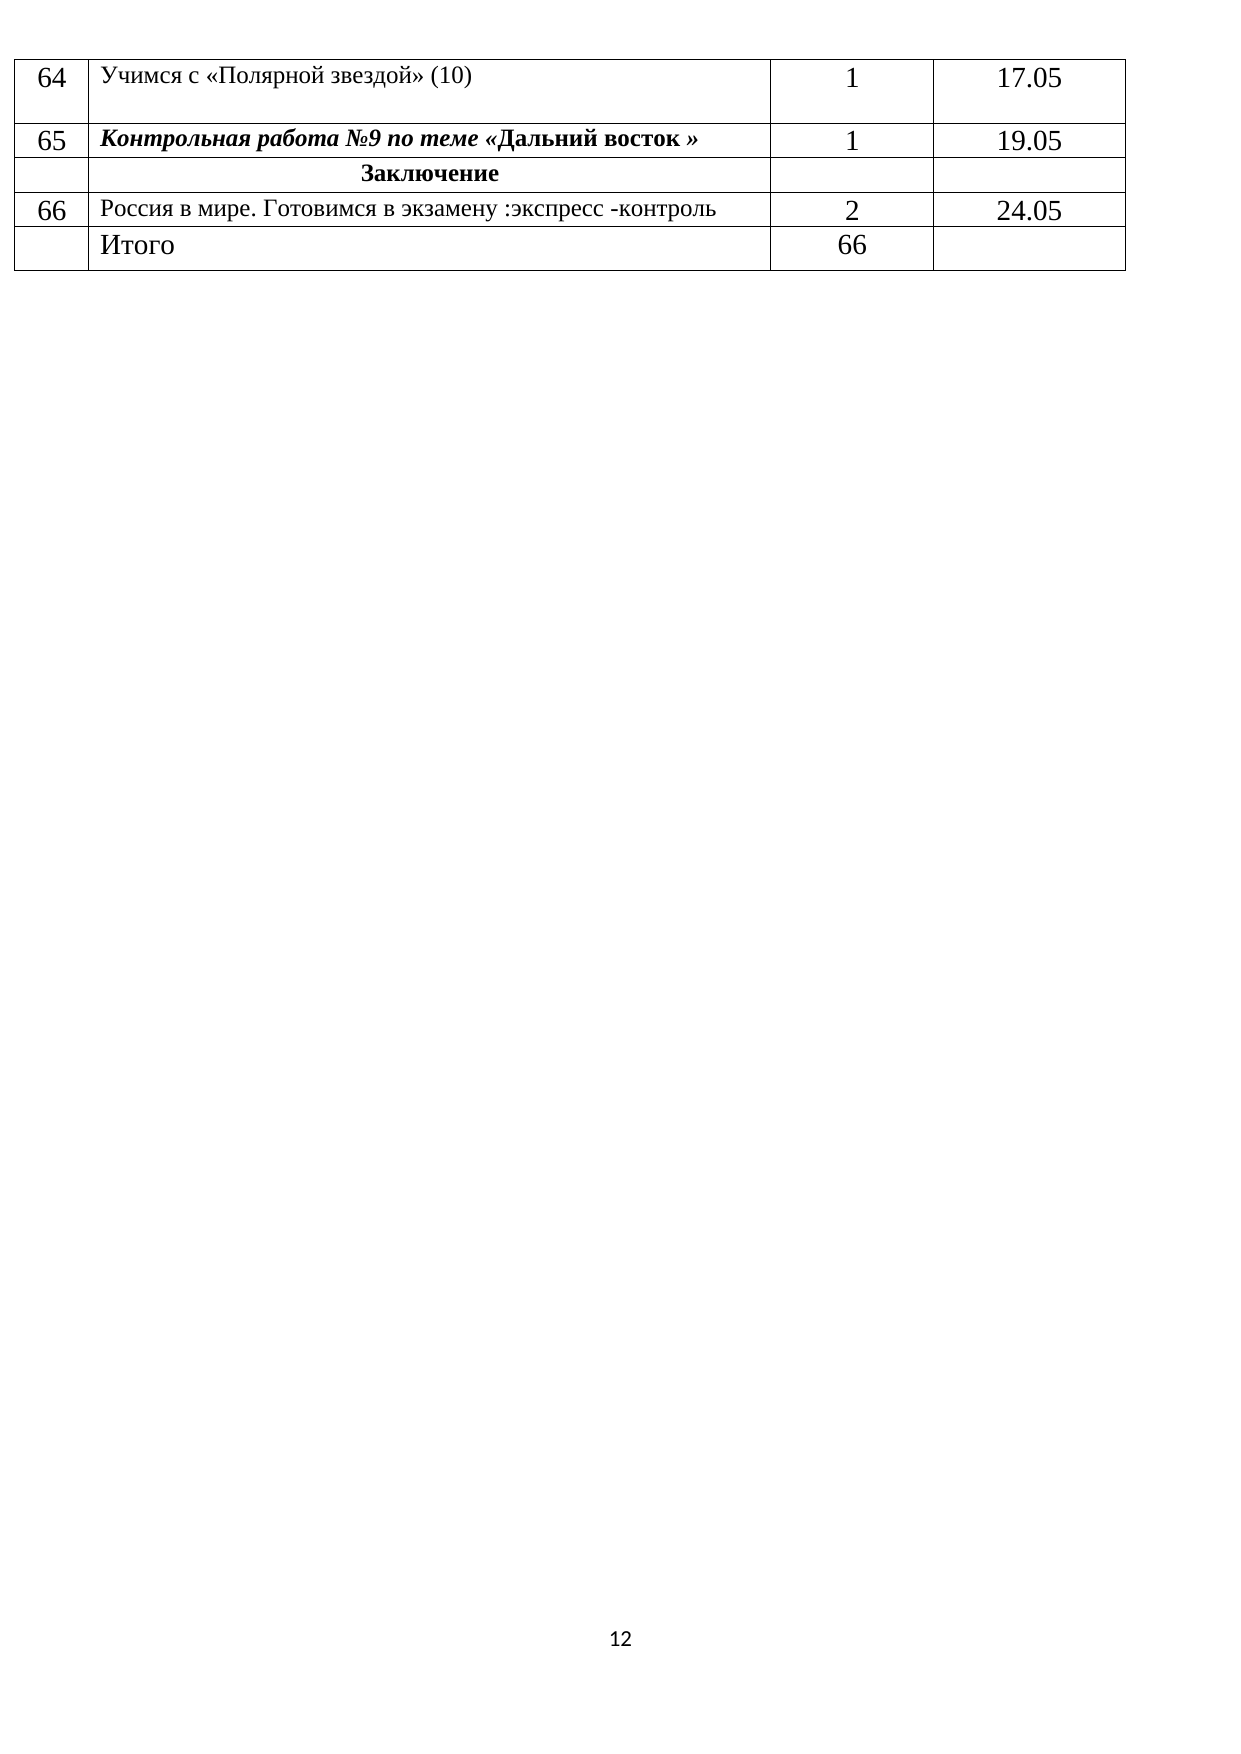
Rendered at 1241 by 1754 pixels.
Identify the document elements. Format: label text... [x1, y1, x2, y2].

table_cell 64 [15, 60, 88, 122]
table_cell 2 [771, 193, 933, 226]
table_cell 66 [15, 193, 88, 226]
table_cell 1 [771, 124, 933, 157]
table_cell 65 [15, 124, 88, 157]
table_cell Итого [89, 227, 770, 270]
table_cell Учимся с «Полярной звездой» (10) [89, 60, 770, 122]
table_cell Контрольная работа №9 по теме «Дальний восток » [89, 124, 770, 157]
table_cell [15, 227, 88, 270]
table_cell 1 [771, 60, 933, 122]
table_cell 17.05 [934, 60, 1125, 122]
table_cell [15, 158, 88, 192]
table_cell 66 [771, 227, 933, 270]
table_cell [771, 158, 933, 192]
table_cell [934, 227, 1125, 270]
table_cell 19.05 [934, 124, 1125, 157]
table_cell Россия в мире. Готовимся в экзамену :экспресс -контроль [89, 193, 770, 226]
table_cell [934, 158, 1125, 192]
table_cell 24.05 [934, 193, 1125, 226]
table_cell Заключение [89, 158, 770, 192]
